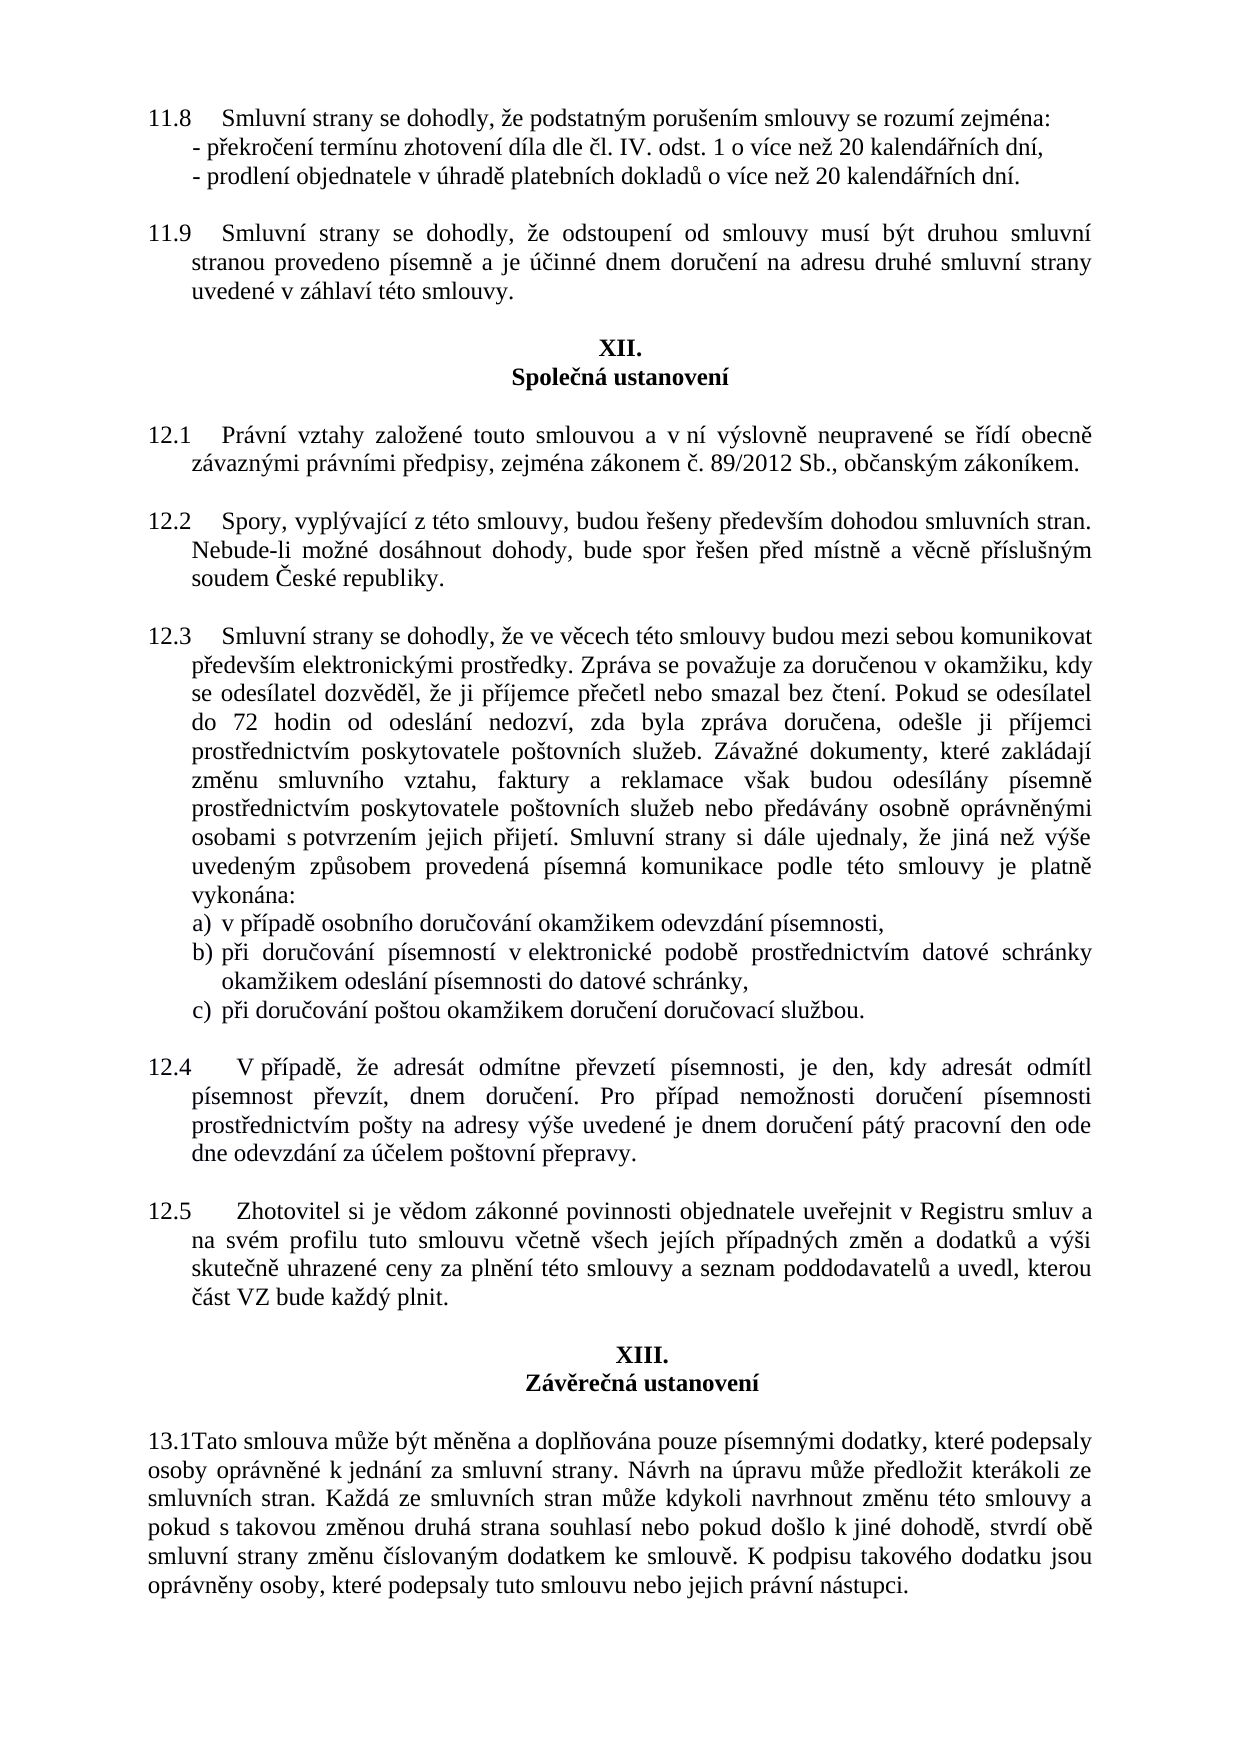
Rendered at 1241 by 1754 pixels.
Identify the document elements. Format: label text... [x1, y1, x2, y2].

list při doručování poštou okamžikem doručení doručovací službou. [192, 995, 1093, 1023]
list V případě, že adresát odmítne převzetí písemnosti, je den, kdy adresát odmítl písemnost převzít, dnem doručení. Pro případ nemožnosti doručení písemnosti prostřednictvím pošty na adresy výše uvedené je dnem doručení pátý pracovní den ode dne odevzdání za účelem poštovní přepravy. [148, 1052, 1093, 1167]
list Zhotovitel si je vědom zákonné povinnosti objednatele uveřejnit v Registru smluv a na svém profilu tuto smlouvu včetně všech jejích případných změn a dodatků a výši skutečně uhrazené ceny za plnění této smlouvy a seznam poddodavatelů a uvedl, kterou část VZ bude každý plnit. [148, 1196, 1093, 1311]
list Závěrečná ustanovení [191, 1368, 1093, 1397]
text XII. [148, 333, 1093, 362]
list Právní vztahy založené touto smlouvou a v ní výslovně neupravené se řídí obecně závaznými právními předpisy, zejména zákonem č. 89/2012 Sb., občanským zákoníkem. [148, 420, 1093, 477]
text 13.1Tato smlouva může být měněna a doplňována pouze písemnými dodatky, které podepsaly osoby oprávněné k jednání za smluvní strany. Návrh na úpravu může předložit kterákoli ze smluvních stran. Každá ze smluvních stran může kdykoli navrhnout změnu této smlouvy a pokud s takovou změnou druhá strana souhlasí nebo pokud došlo k jiné dohodě, stvrdí obě smluvní strany změnu číslovaným dodatkem ke smlouvě. K podpisu takového dodatku jsou oprávněny osoby, které podepsaly tuto smlouvu nebo jejich právní nástupci. [148, 1426, 1093, 1598]
list prodlení objednatele v úhradě platebních dokladů o více než 20 kalendářních dní. [192, 161, 1093, 190]
list Smluvní strany se dohodly, že podstatným porušením smlouvy se rozumí zejména: [148, 103, 1093, 132]
list v případě osobního doručování okamžikem odevzdání písemnosti, [192, 908, 1093, 937]
text Společná ustanovení [148, 362, 1093, 391]
list při doručování písemností v elektronické podobě prostřednictvím datové schránky okamžikem odeslání písemnosti do datové schránky, [192, 937, 1093, 995]
list Smluvní strany se dohodly, že odstoupení od smlouvy musí být druhou smluvní stranou provedeno písemně a je účinné dnem doručení na adresu druhé smluvní strany uvedené v záhlaví této smlouvy. [148, 218, 1093, 305]
list Smluvní strany se dohodly, že ve věcech této smlouvy budou mezi sebou komunikovat především elektronickými prostředky. Zpráva se považuje za doručenou v okamžiku, kdy se odesílatel dozvěděl, že ji příjemce přečetl nebo smazal bez čtení. Pokud se odesílatel do 72 hodin od odeslání nedozví, zda byla zpráva doručena, odešle ji příjemci prostřednictvím poskytovatele poštovních služeb. Závažné dokumenty, které zakládají změnu smluvního vztahu, faktury a reklamace však budou odesílány písemně prostřednictvím poskytovatele poštovních služeb nebo předávány osobně oprávněnými osobami s potvrzením jejich přijetí. Smluvní strany si dále ujednaly, že jiná než výše uvedeným způsobem provedená písemná komunikace podle této smlouvy je platně vykonána: [148, 621, 1093, 908]
list překročení termínu zhotovení díla dle čl. IV. odst. 1 o více než 20 kalendářních dní, [192, 132, 1093, 161]
list Spory, vyplývající z této smlouvy, budou řešeny především dohodou smluvních stran. Nebude-li možné dosáhnout dohody, bude spor řešen před místně a věcně příslušným soudem České republiky. [148, 506, 1093, 592]
list XIII. [191, 1340, 1093, 1368]
